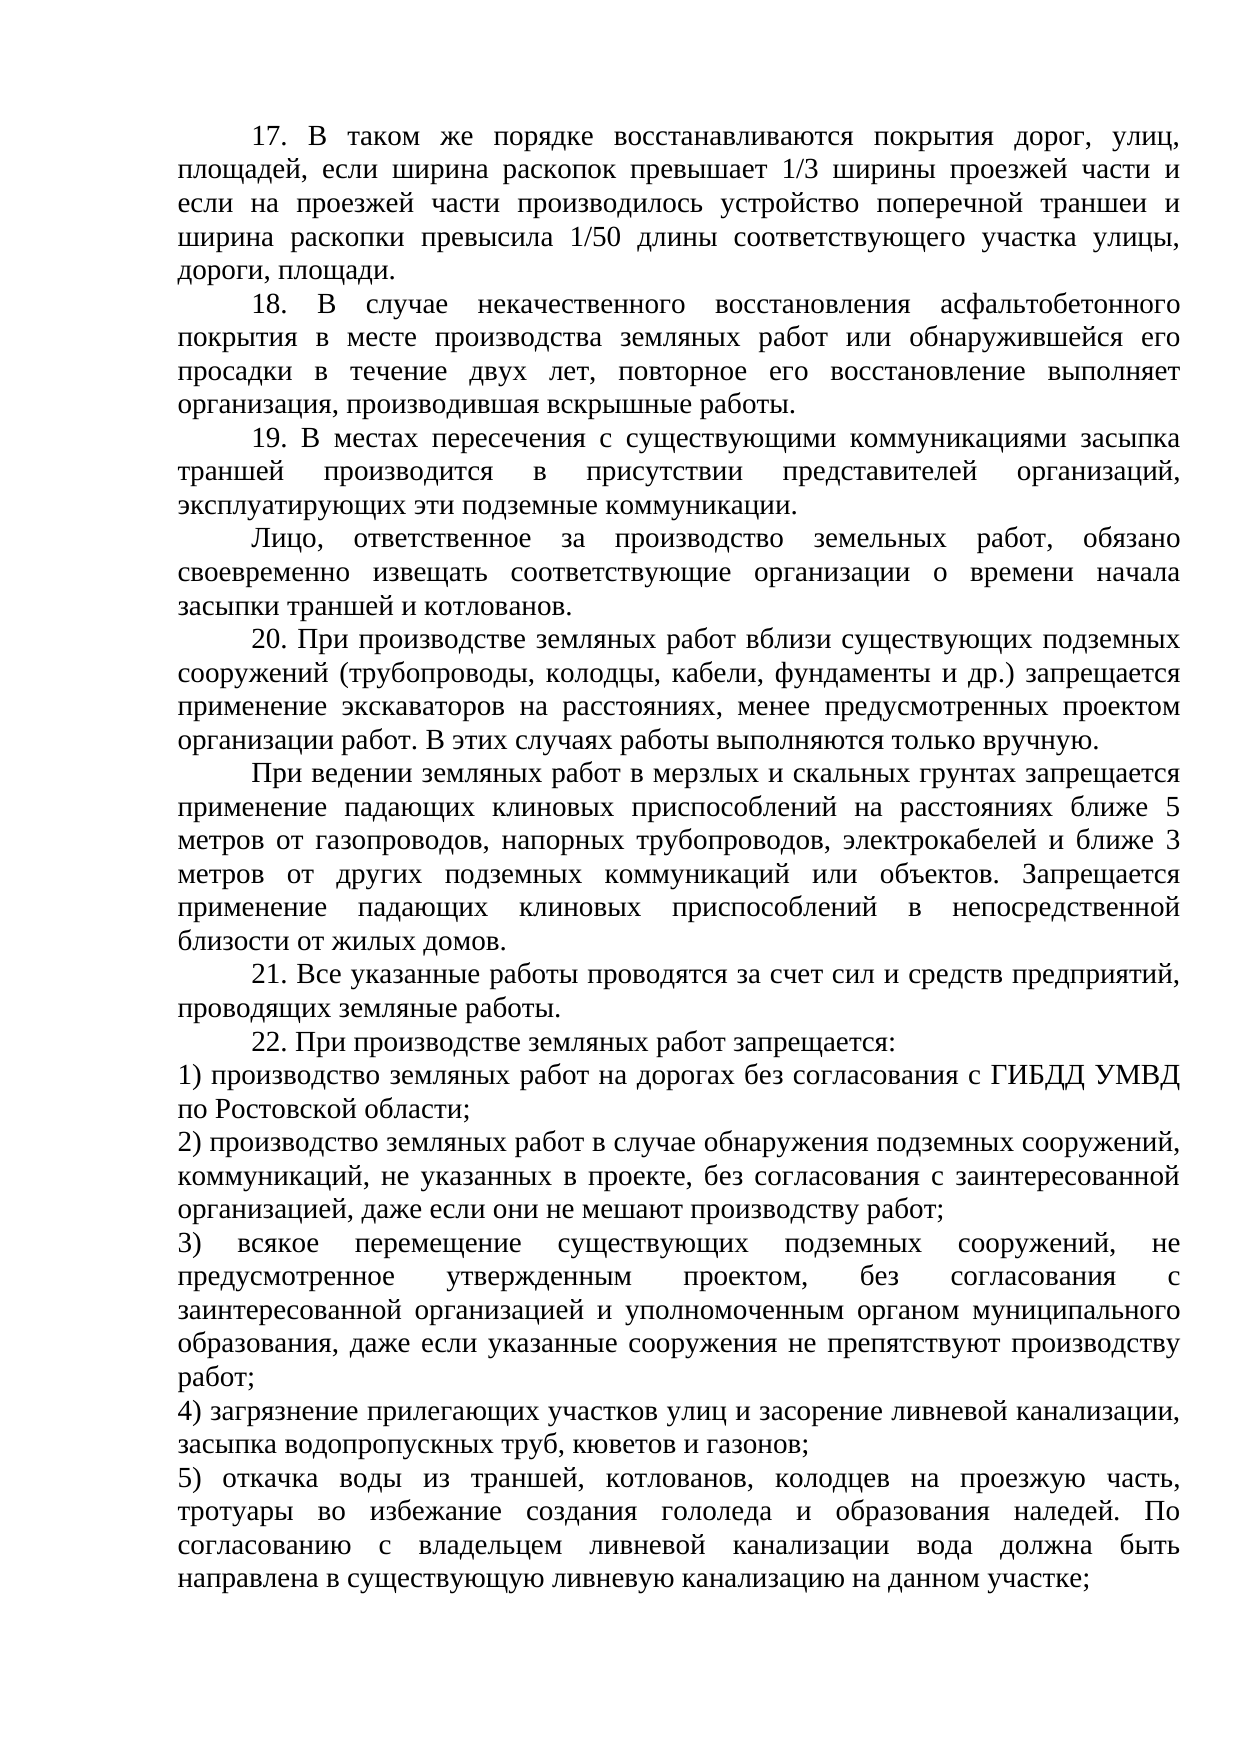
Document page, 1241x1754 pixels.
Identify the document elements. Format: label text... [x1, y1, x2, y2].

text 5) откачка воды из траншей, котлованов, колодцев на проезжую часть, тротуары во избежание создания гололеда и образования наледей. По согласованию с владельцем ливневой канализации вода должна быть направлена в существующую ливневую канализацию на данном участке; [177, 1460, 1181, 1594]
text 17. В таком же порядке восстанавливаются покрытия дорог, улиц, площадей, если ширина раскопок превышает 1/3 ширины проезжей части и если на проезжей части производилось устройство поперечной траншеи и ширина раскопки превысила 1/50 длины соответствующего участка улицы, дороги, площади. [177, 118, 1181, 286]
text Лицо, ответственное за производство земельных работ, обязано своевременно извещать соответствующие организации о времени начала засыпки траншей и котлованов. [177, 521, 1181, 621]
text 1) производство земляных работ на дорогах без согласования с ГИБДД УМВД по Ростовской области; [177, 1057, 1181, 1124]
text 4) загрязнение прилегающих участков улиц и засорение ливневой канализации, засыпка водопропускных труб, кюветов и газонов; [177, 1393, 1181, 1460]
text 20. При производстве земляных работ вблизи существующих подземных сооружений (трубопроводы, колодцы, кабели, фундаменты и др.) запрещается применение экскаваторов на расстояниях, менее предусмотренных проектом организации работ. В этих случаях работы выполняются только вручную. [177, 621, 1181, 755]
text 19. В местах пересечения с существующими коммуникациями засыпка траншей производится в присутствии представителей организаций, эксплуатирующих эти подземные коммуникации. [177, 420, 1181, 521]
text 2) производство земляных работ в случае обнаружения подземных сооружений, коммуникаций, не указанных в проекте, без согласования с заинтересованной организацией, даже если они не мешают производству работ; [177, 1124, 1181, 1225]
text При ведении земляных работ в мерзлых и скальных грунтах запрещается применение падающих клиновых приспособлений на расстояниях ближе 5 метров от газопроводов, напорных трубопроводов, электрокабелей и ближе 3 метров от других подземных коммуникаций или объектов. Запрещается применение падающих клиновых приспособлений в непосредственной близости от жилых домов. [177, 755, 1181, 957]
text 18. В случае некачественного восстановления асфальтобетонного покрытия в месте производства земляных работ или обнаружившейся его просадки в течение двух лет, повторное его восстановление выполняет организация, производившая вскрышные работы. [177, 286, 1181, 420]
text 22. При производстве земляных работ запрещается: [177, 1024, 1181, 1057]
text 3) всякое перемещение существующих подземных сооружений, не предусмотренное утвержденным проектом, без согласования с заинтересованной организацией и уполномоченным органом муниципального образования, даже если указанные сооружения не препятствуют производству работ; [177, 1225, 1181, 1393]
text 21. Все указанные работы проводятся за счет сил и средств предприятий, проводящих земляные работы. [177, 957, 1181, 1024]
